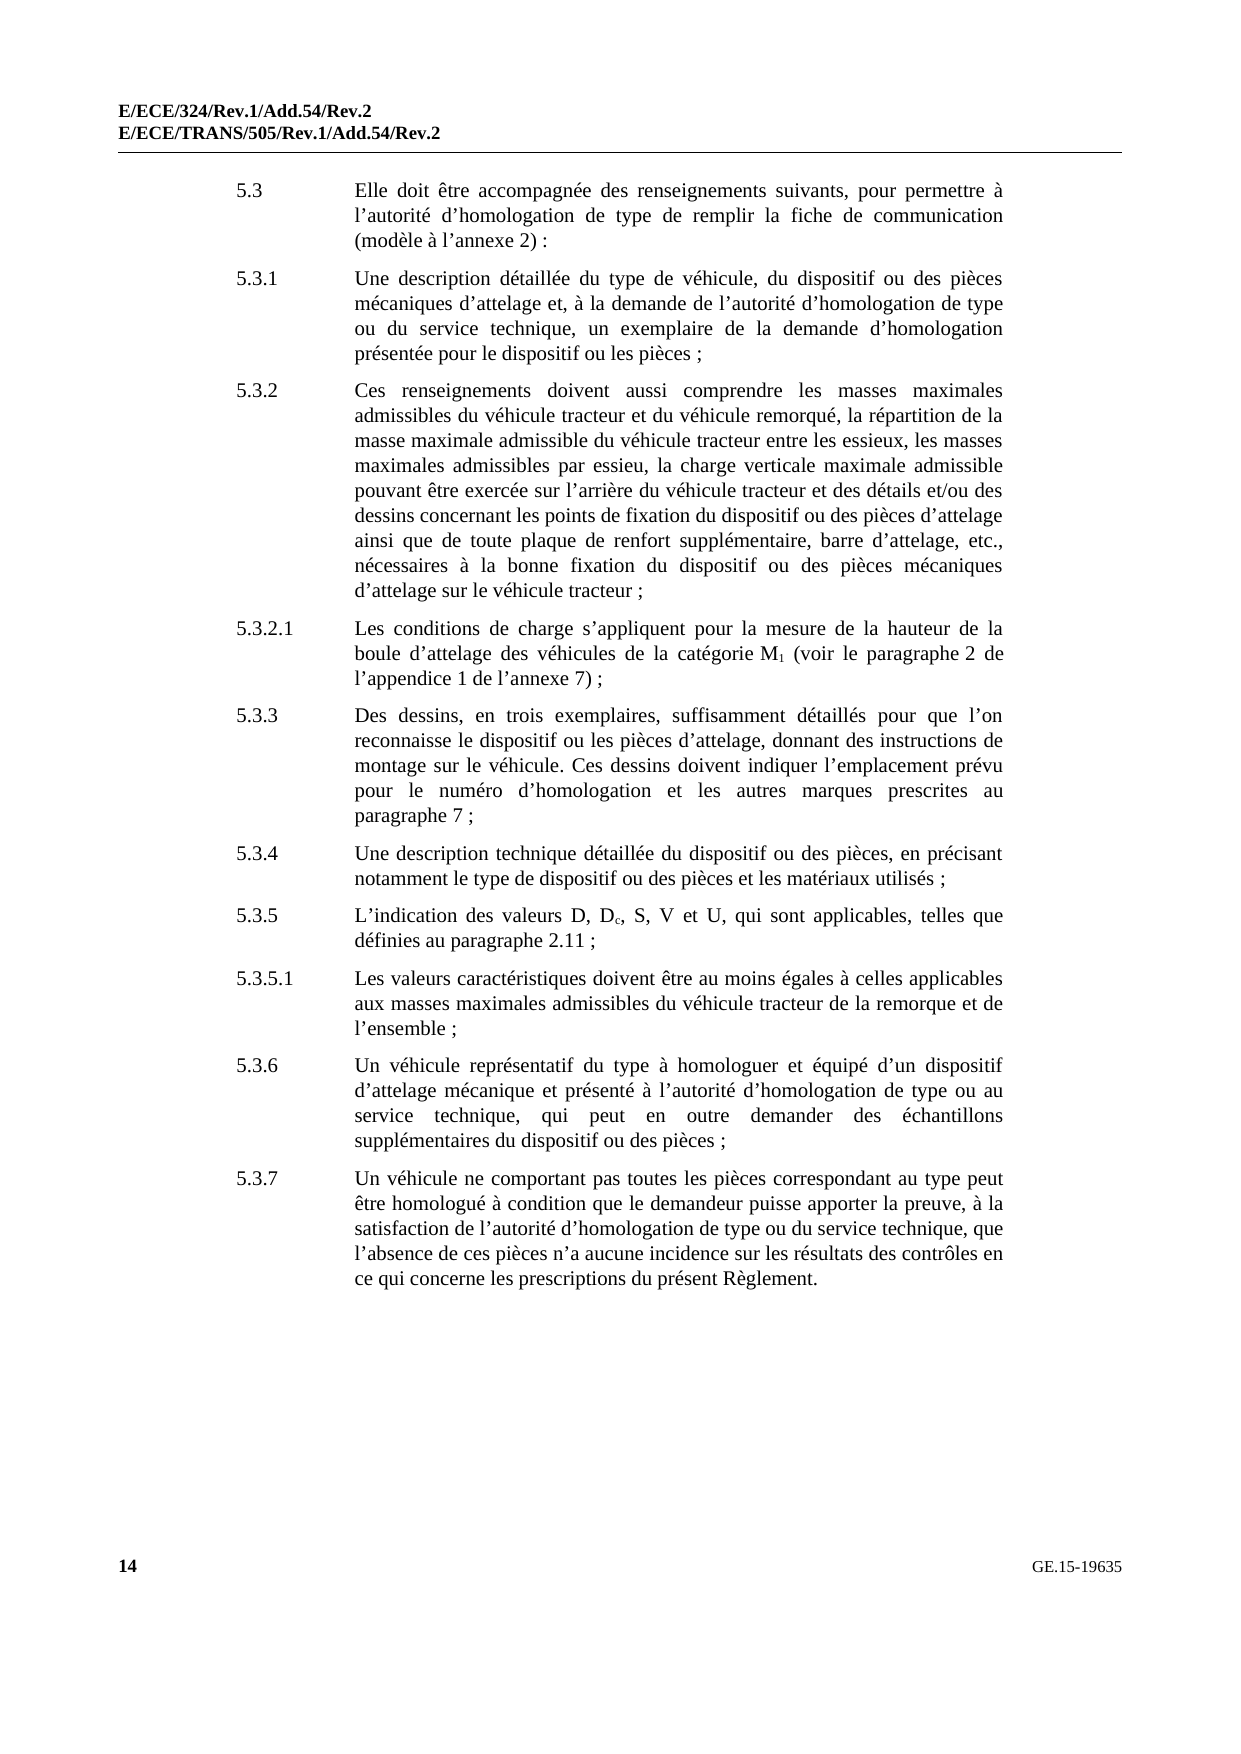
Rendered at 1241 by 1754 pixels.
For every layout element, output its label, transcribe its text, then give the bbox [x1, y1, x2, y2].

text 5.3 Elle doit être accompagnée des renseignements suivants, pour permettre à l’autorité d’homologation de type de remplir la fiche de communication (modèle à l’annexe 2) : [236, 177, 1004, 252]
text 5.3.5.1 Les valeurs caractéristiques doivent être au moins égales à celles applicables aux masses maximales admissibles du véhicule tracteur de la remorque et de l’ensemble ; [236, 965, 1004, 1040]
text 5.3.7 Un véhicule ne comportant pas toutes les pièces correspondant au type peut être homologué à condition que le demandeur puisse apporter la preuve, à la satisfaction de l’autorité d’homologation de type ou du service technique, que l’absence de ces pièces n’a aucune incidence sur les résultats des contrôles en ce qui concerne les prescriptions du présent Règlement. [236, 1165, 1004, 1290]
text 5.3.2 Ces renseignements doivent aussi comprendre les masses maximales admissibles du véhicule tracteur et du véhicule remorqué, la répartition de la masse maximale admissible du véhicule tracteur entre les essieux, les masses maximales admissibles par essieu, la charge verticale maximale admissible pouvant être exercée sur l’arrière du véhicule tracteur et des détails et/ou des dessins concernant les points de fixation du dispositif ou des pièces d’attelage ainsi que de toute plaque de renfort supplémentaire, barre d’attelage, etc., nécessaires à la bonne fixation du dispositif ou des pièces mécaniques d’attelage sur le véhicule tracteur ; [236, 377, 1004, 602]
text 5.3.4 Une description technique détaillée du dispositif ou des pièces, en précisant notamment le type de dispositif ou des pièces et les matériaux utilisés ; [236, 840, 1004, 890]
text 5.3.5 L’indication des valeurs D, Dc, S, V et U, qui sont applicables, telles que définies au paragraphe 2.11 ; [236, 902, 1004, 952]
text 5.3.6 Un véhicule représentatif du type à homologuer et équipé d’un dispositif d’attelage mécanique et présenté à l’autorité d’homologation de type ou au service technique, qui peut en outre demander des échantillons supplémentaires du dispositif ou des pièces ; [236, 1052, 1004, 1152]
text 5.3.1 Une description détaillée du type de véhicule, du dispositif ou des pièces mécaniques d’attelage et, à la demande de l’autorité d’homologation de type ou du service technique, un exemplaire de la demande d’homologation présentée pour le dispositif ou les pièces ; [236, 265, 1004, 365]
text 5.3.3 Des dessins, en trois exemplaires, suffisamment détaillés pour que l’on reconnaisse le dispositif ou les pièces d’attelage, donnant des instructions de montage sur le véhicule. Ces dessins doivent indiquer l’emplacement prévu pour le numéro d’homologation et les autres marques prescrites au paragraphe 7 ; [236, 702, 1004, 827]
text 5.3.2.1 Les conditions de charge s’appliquent pour la mesure de la hauteur de la boule d’attelage des véhicules de la catégorie M1 (voir le paragraphe 2 de l’appendice 1 de l’annexe 7) ; [236, 615, 1004, 690]
